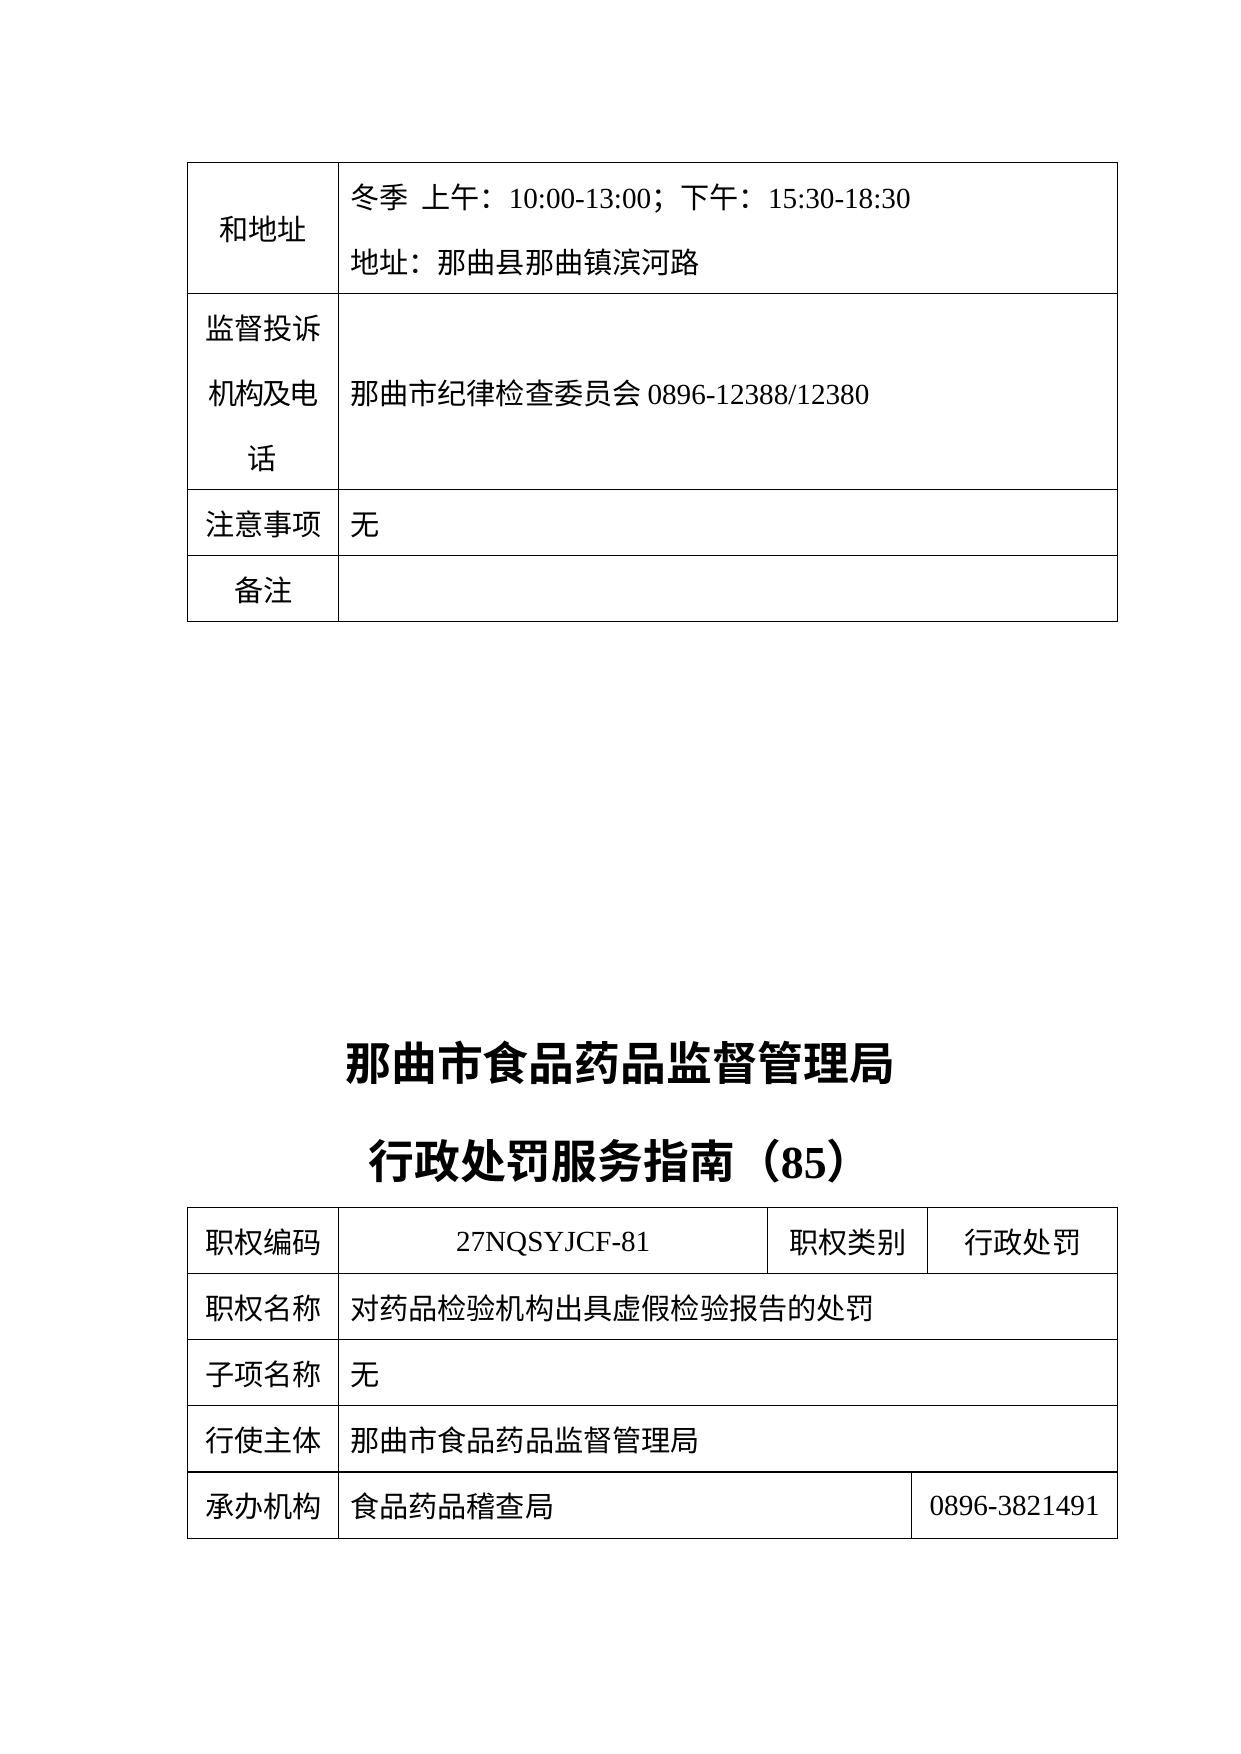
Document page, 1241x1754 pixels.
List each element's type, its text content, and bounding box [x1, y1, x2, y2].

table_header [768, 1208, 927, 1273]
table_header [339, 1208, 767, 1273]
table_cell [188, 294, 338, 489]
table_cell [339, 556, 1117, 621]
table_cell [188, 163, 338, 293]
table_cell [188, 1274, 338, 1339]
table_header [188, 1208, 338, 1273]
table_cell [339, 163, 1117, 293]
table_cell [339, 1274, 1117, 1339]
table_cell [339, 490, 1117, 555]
text 行政处罚服务指南（85） [187, 1110, 1053, 1207]
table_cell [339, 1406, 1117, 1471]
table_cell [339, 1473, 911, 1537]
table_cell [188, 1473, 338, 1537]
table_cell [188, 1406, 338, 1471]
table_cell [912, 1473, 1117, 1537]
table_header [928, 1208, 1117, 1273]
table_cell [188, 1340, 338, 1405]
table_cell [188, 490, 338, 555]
text 那曲市食品药品监督管理局 [187, 1012, 1053, 1110]
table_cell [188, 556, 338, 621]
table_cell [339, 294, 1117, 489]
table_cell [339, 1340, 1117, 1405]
